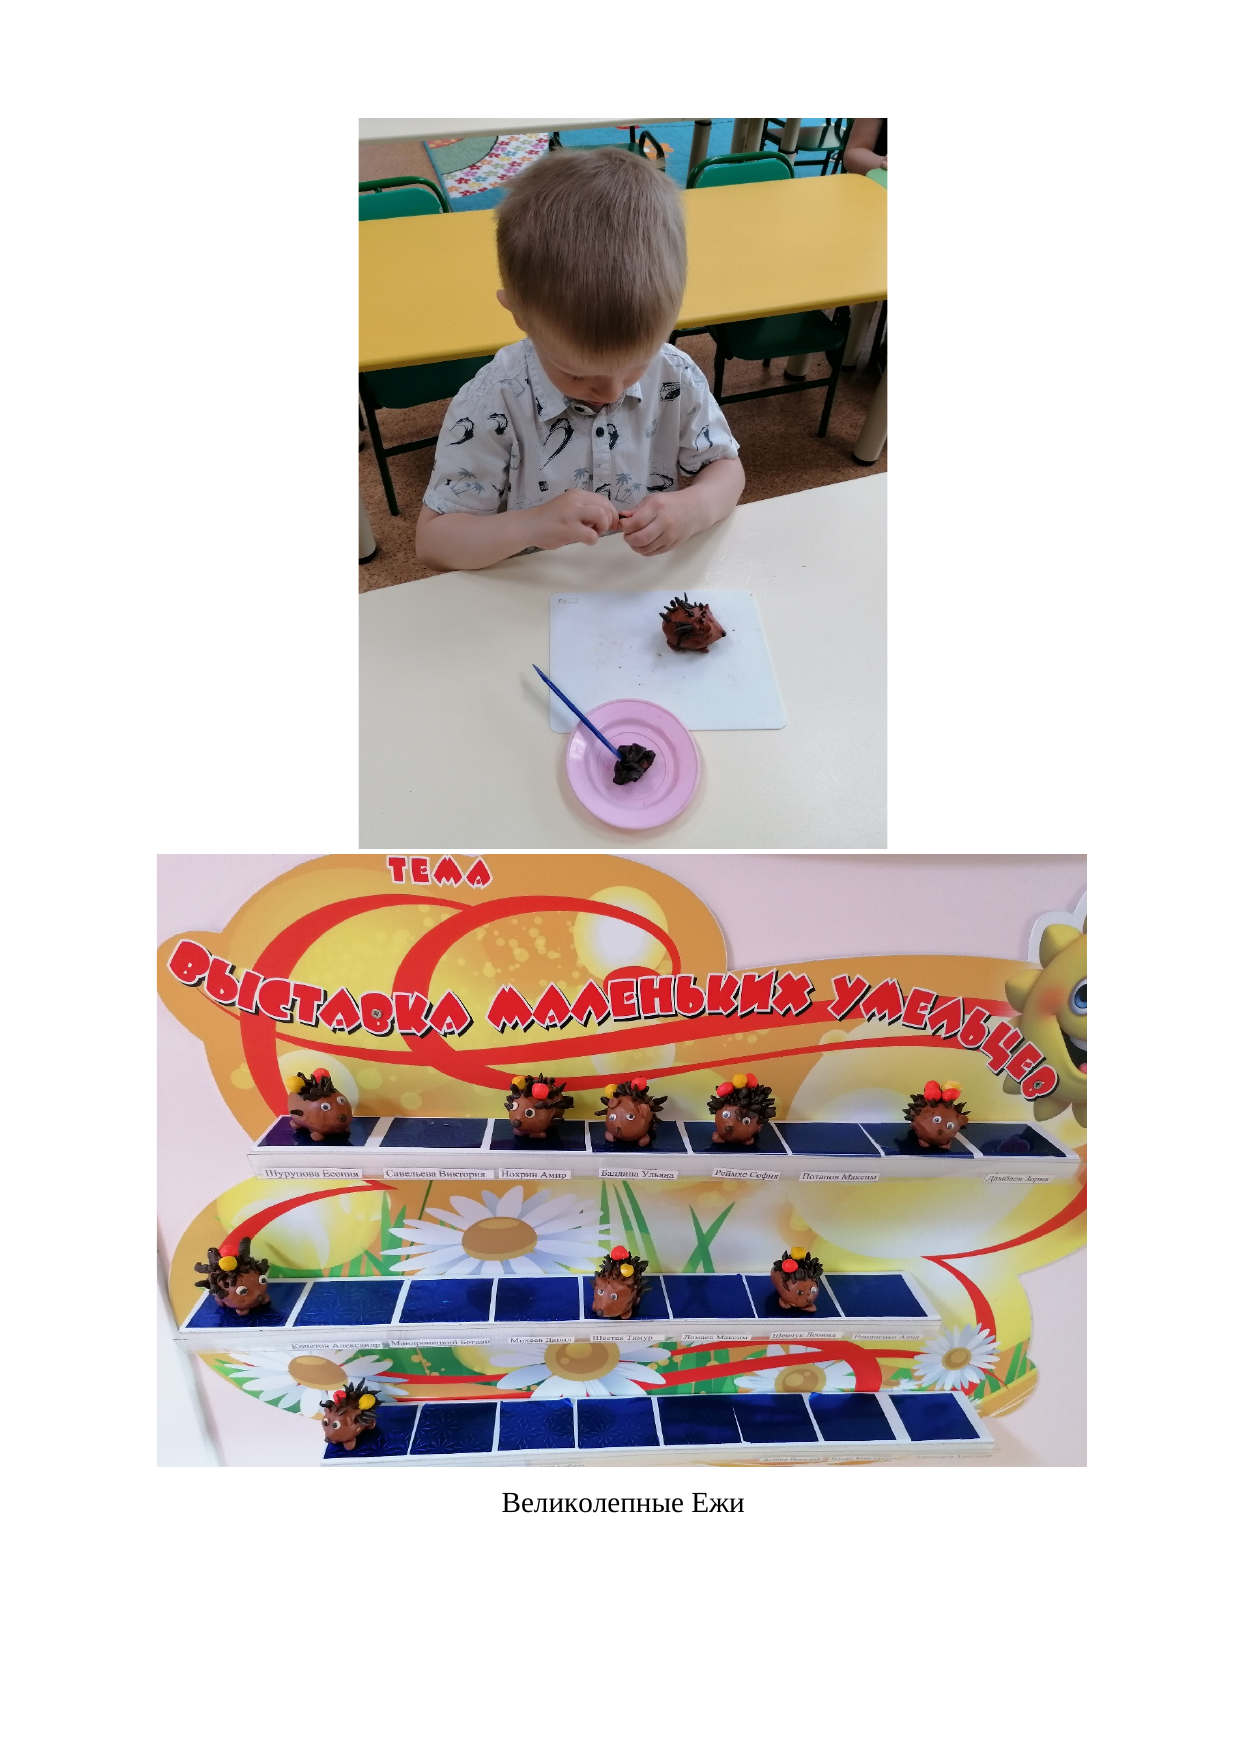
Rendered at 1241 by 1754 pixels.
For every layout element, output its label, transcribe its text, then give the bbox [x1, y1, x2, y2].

picture [156, 854, 1087, 1467]
picture [358, 118, 888, 849]
text Великолепные Ежи [106, 1485, 1140, 1519]
